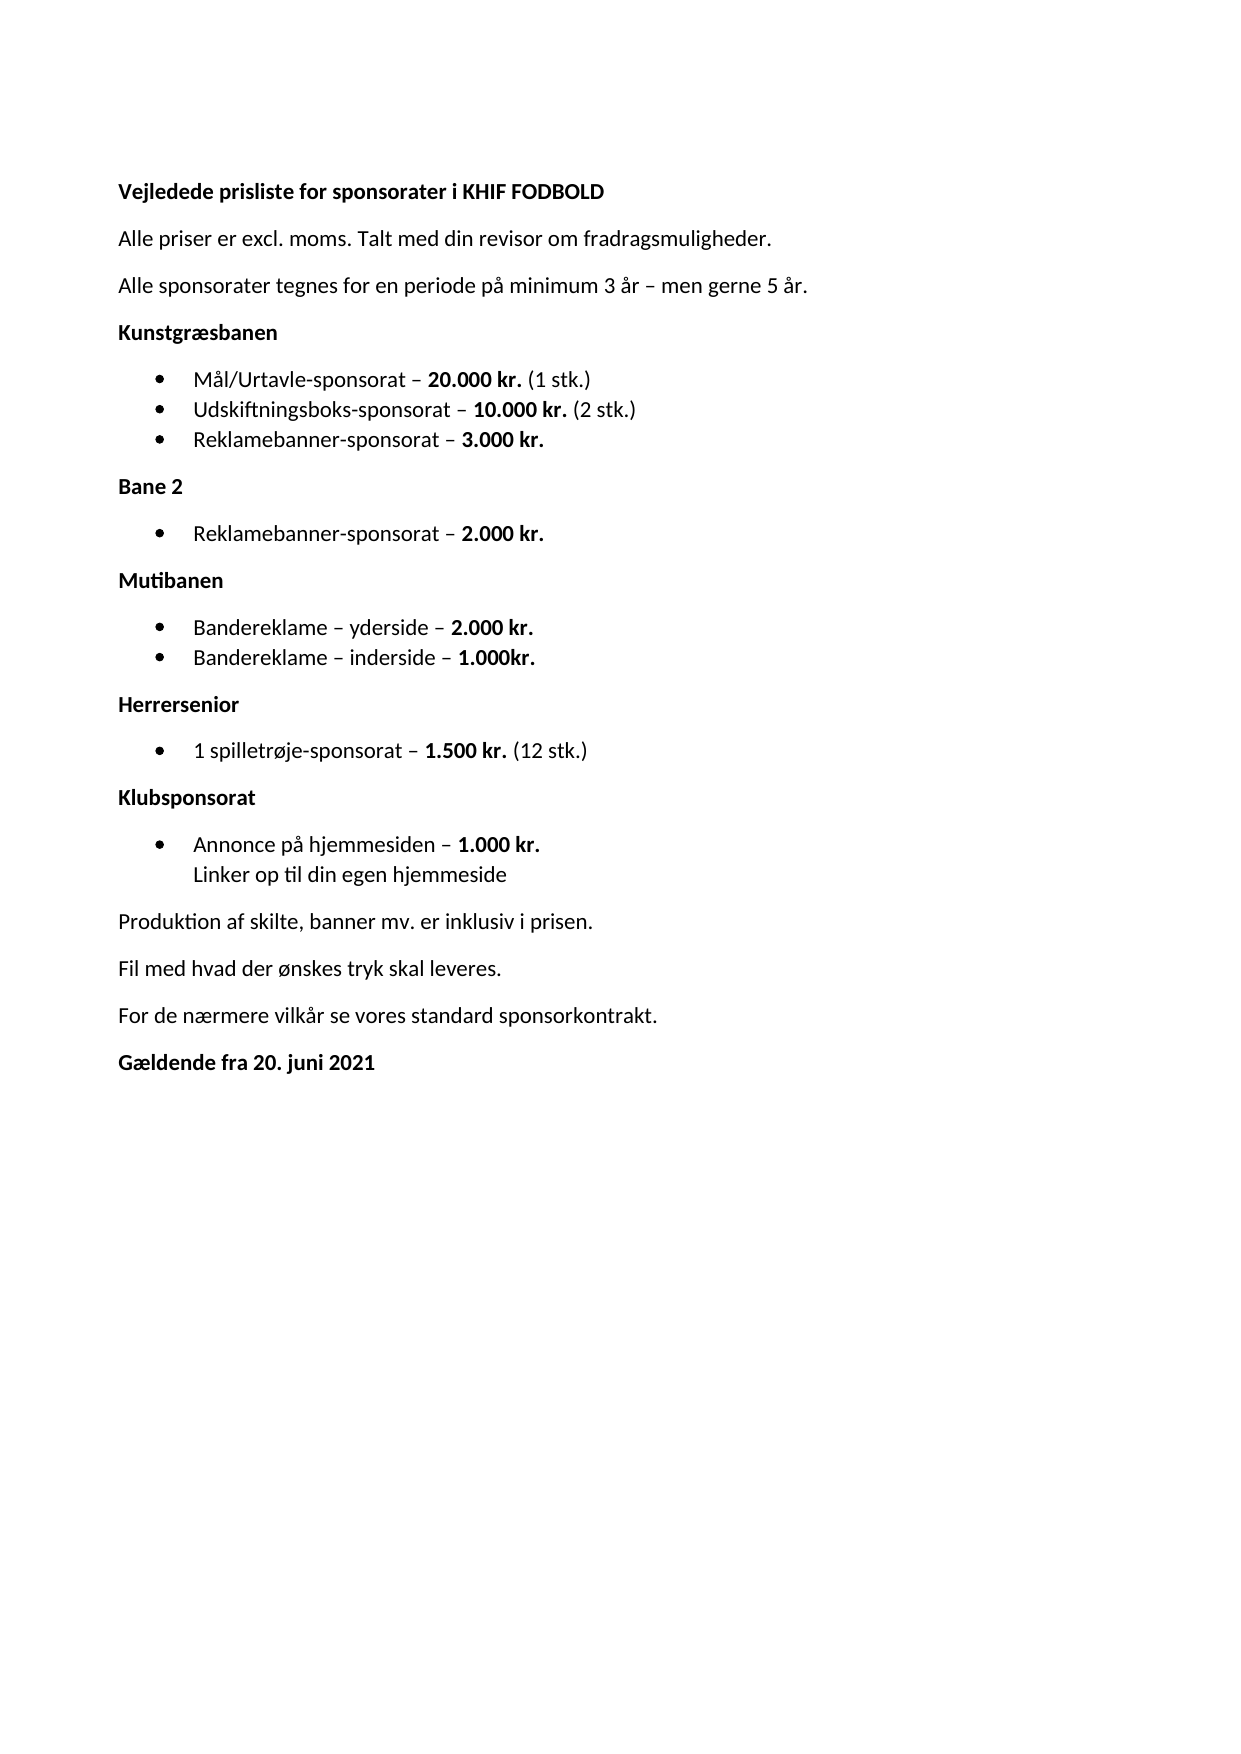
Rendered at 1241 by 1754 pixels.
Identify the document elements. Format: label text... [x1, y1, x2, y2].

list Mål/Urtavle-sponsorat – 20.000 kr. (1 stk.) [156, 365, 1122, 393]
list Bandereklame – yderside – 2.000 kr. [156, 613, 1122, 641]
list 1 spilletrøje-sponsorat – 1.500 kr. (12 stk.) [156, 737, 1122, 764]
list Bandereklame – inderside – 1.000kr. [156, 643, 1122, 671]
text Alle sponsorater tegnes for en periode på minimum 3 år – men gerne 5 år. [118, 271, 1122, 299]
text Fil med hvad der ønskes tryk skal leveres. [118, 954, 1122, 982]
text Klubsponsorat [118, 783, 1122, 811]
text Produktion af skilte, banner mv. er inklusiv i prisen. [118, 907, 1122, 935]
text Mutibanen [118, 566, 1122, 594]
text Vejledede prisliste for sponsorater i KHIF FODBOLD [118, 177, 1122, 205]
text Gældende fra 20. juni 2021 [118, 1048, 1122, 1076]
text Kunstgræsbanen [118, 318, 1122, 346]
list Reklamebanner-sponsorat – 2.000 kr. [156, 519, 1122, 547]
list Reklamebanner-sponsorat – 3.000 kr. [156, 425, 1122, 453]
text Herrersenior [118, 690, 1122, 718]
text Bane 2 [118, 472, 1122, 500]
list Annonce på hjemmesiden – 1.000 kr. [156, 830, 1122, 858]
list Udskiftningsboks-sponsorat – 10.000 kr. (2 stk.) [156, 395, 1122, 423]
text For de nærmere vilkår se vores standard sponsorkontrakt. [118, 1001, 1122, 1029]
list Linker op til din egen hjemmeside [193, 861, 1122, 888]
text Alle priser er excl. moms. Talt med din revisor om fradragsmuligheder. [118, 224, 1122, 252]
